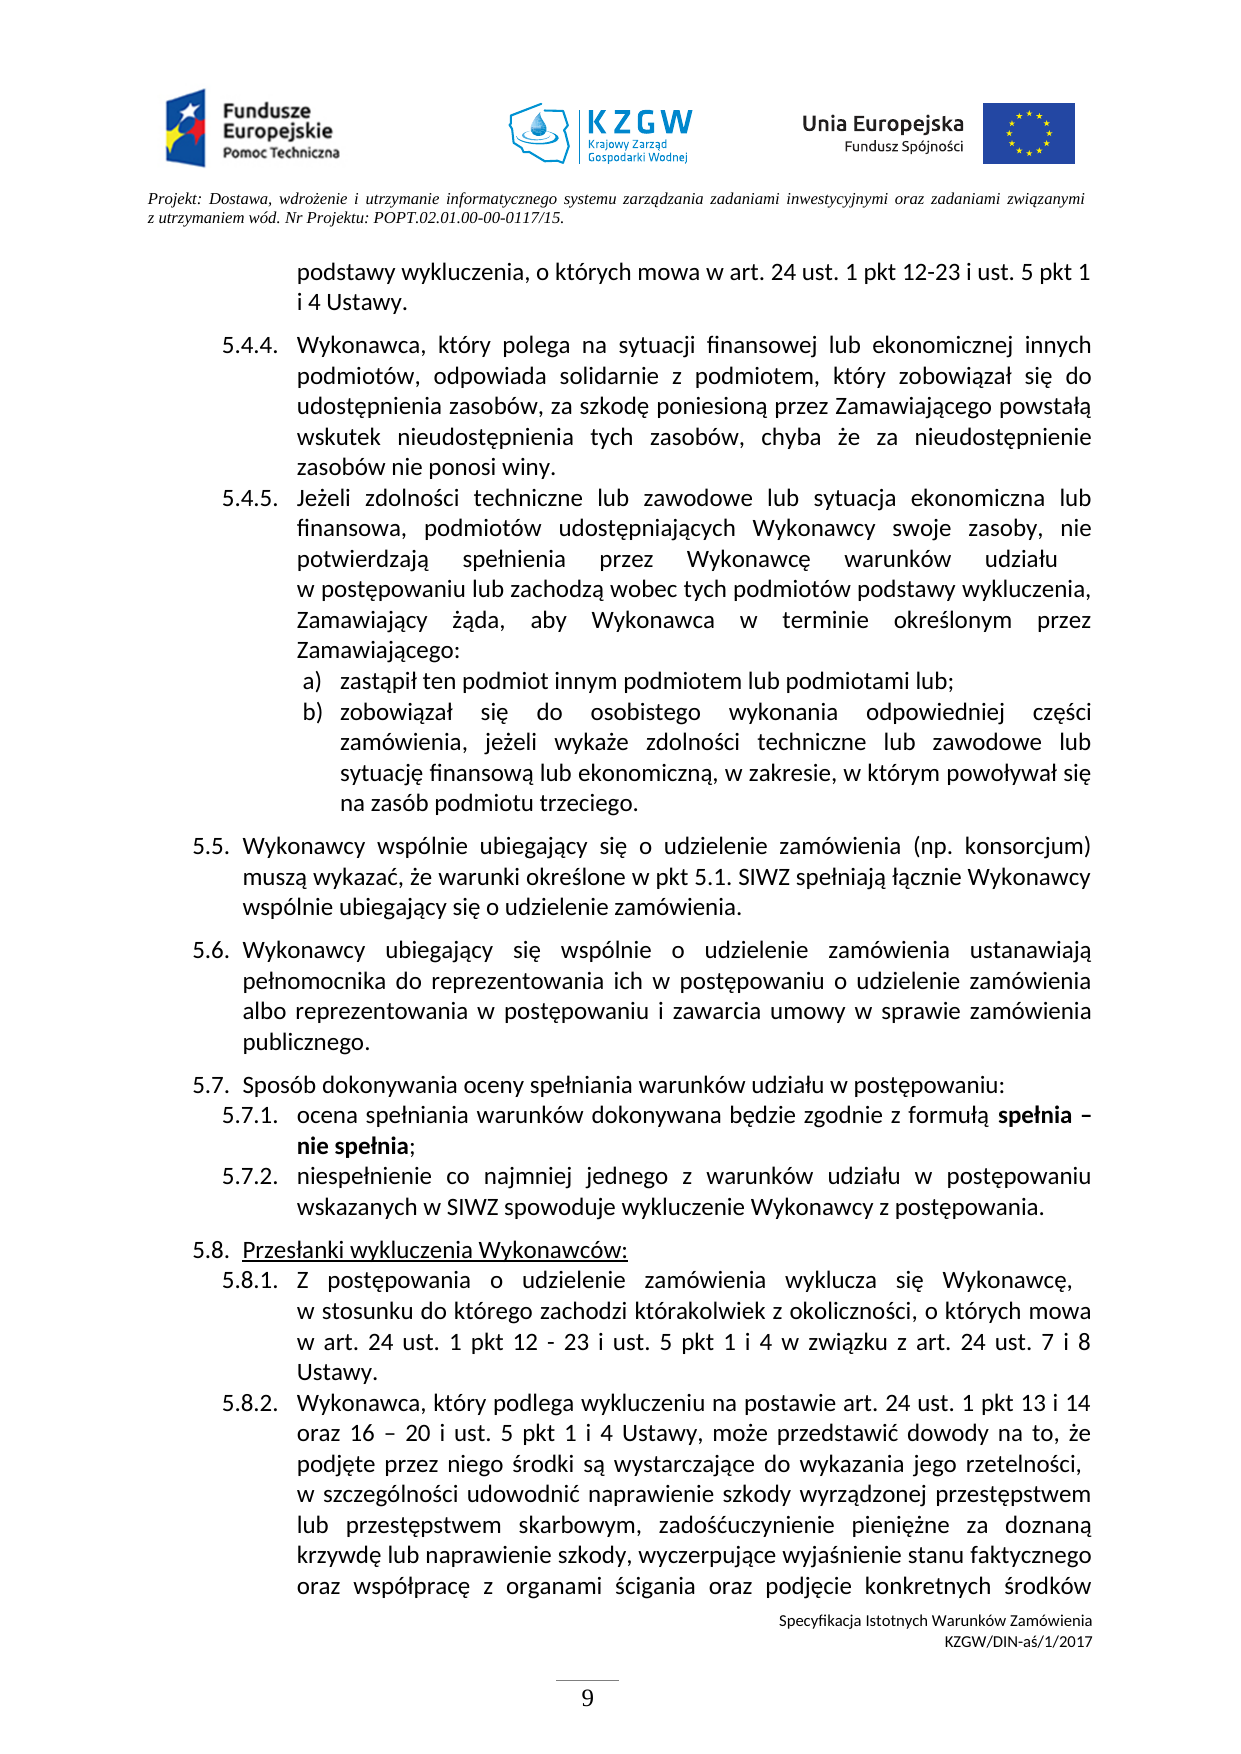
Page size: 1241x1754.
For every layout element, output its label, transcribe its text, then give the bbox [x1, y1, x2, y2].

picture [640, 152, 645, 162]
list Wykonawca, który polega na sytuacji finansowej lub ekonomicznej innych podmiotów, odpowiada solidarnie z podmiotem, który zobowiązał się do udostępnienia zasobów, za szkodę poniesioną przez Zamawiającego powstałą wskutek nieudostępnienia tych zasobów, chyba że za nieudostępnienie zasobów nie ponosi winy. [222, 329, 1092, 482]
list Z postępowania o udzielenie zamówienia wyklucza się Wykonawcę, w stosunku do którego zachodzi którakolwiek z okoliczności, o których mowa w art. 24 ust. 1 pkt 12 - 23 i ust. 5 pkt 1 i 4 w związku z art. 24 ust. 7 i 8 Ustawy. [222, 1264, 1092, 1387]
list Wykonawcy ubiegający się wspólnie o udzielenie zamówienia ustanawiają pełnomocnika do reprezentowania ich w postępowaniu o udzielenie zamówienia albo reprezentowania w postępowaniu i zawarcia umowy w sprawie zamówienia publicznego. [192, 934, 1092, 1056]
picture [601, 139, 608, 151]
list Jeżeli zdolności techniczne lub zawodowe lub sytuacja ekonomiczna lub finansowa, podmiotów udostępniających Wykonawcy swoje zasoby, nie potwierdzają spełnienia przez Wykonawcę warunków udziału w postępowaniu lub zachodzą wobec tych podmiotów podstawy wykluczenia, Zamawiający żąda, aby Wykonawca w terminie określonym przez Zamawiającego: [222, 482, 1092, 665]
list niespełnienie co najmniej jednego z warunków udziału w postępowaniu wskazanych w SIWZ spowoduje wykluczenie Wykonawcy z postępowania. [222, 1161, 1092, 1222]
list zastąpił ten podmiot innym podmiotem lub podmiotami lub; [302, 665, 1092, 696]
list Przesłanki wykluczenia Wykonawców: [192, 1234, 1092, 1264]
list zobowiązał się do osobistego wykonania odpowiedniej części zamówienia, jeżeli wykaże zdolności techniczne lub zawodowe lub sytuację finansową lub ekonomiczną, w zakresie, w którym powoływał się na zasób podmiotu trzeciego. [302, 696, 1092, 818]
list ocena spełniania warunków dokonywana będzie zgodnie z formułą spełnia – nie spełnia; [222, 1099, 1092, 1161]
list Sposób dokonywania oceny spełniania warunków udziału w postępowaniu: [192, 1069, 1092, 1099]
picture [147, 73, 358, 189]
list Wykonawcy wspólnie ubiegający się o udzielenie zamówienia (np. konsorcjum) muszą wykazać, że warunki określone w pkt 5.1. SIWZ spełniają łącznie Wykonawcy wspólnie ubiegający się o udzielenie zamówienia. [192, 830, 1092, 922]
